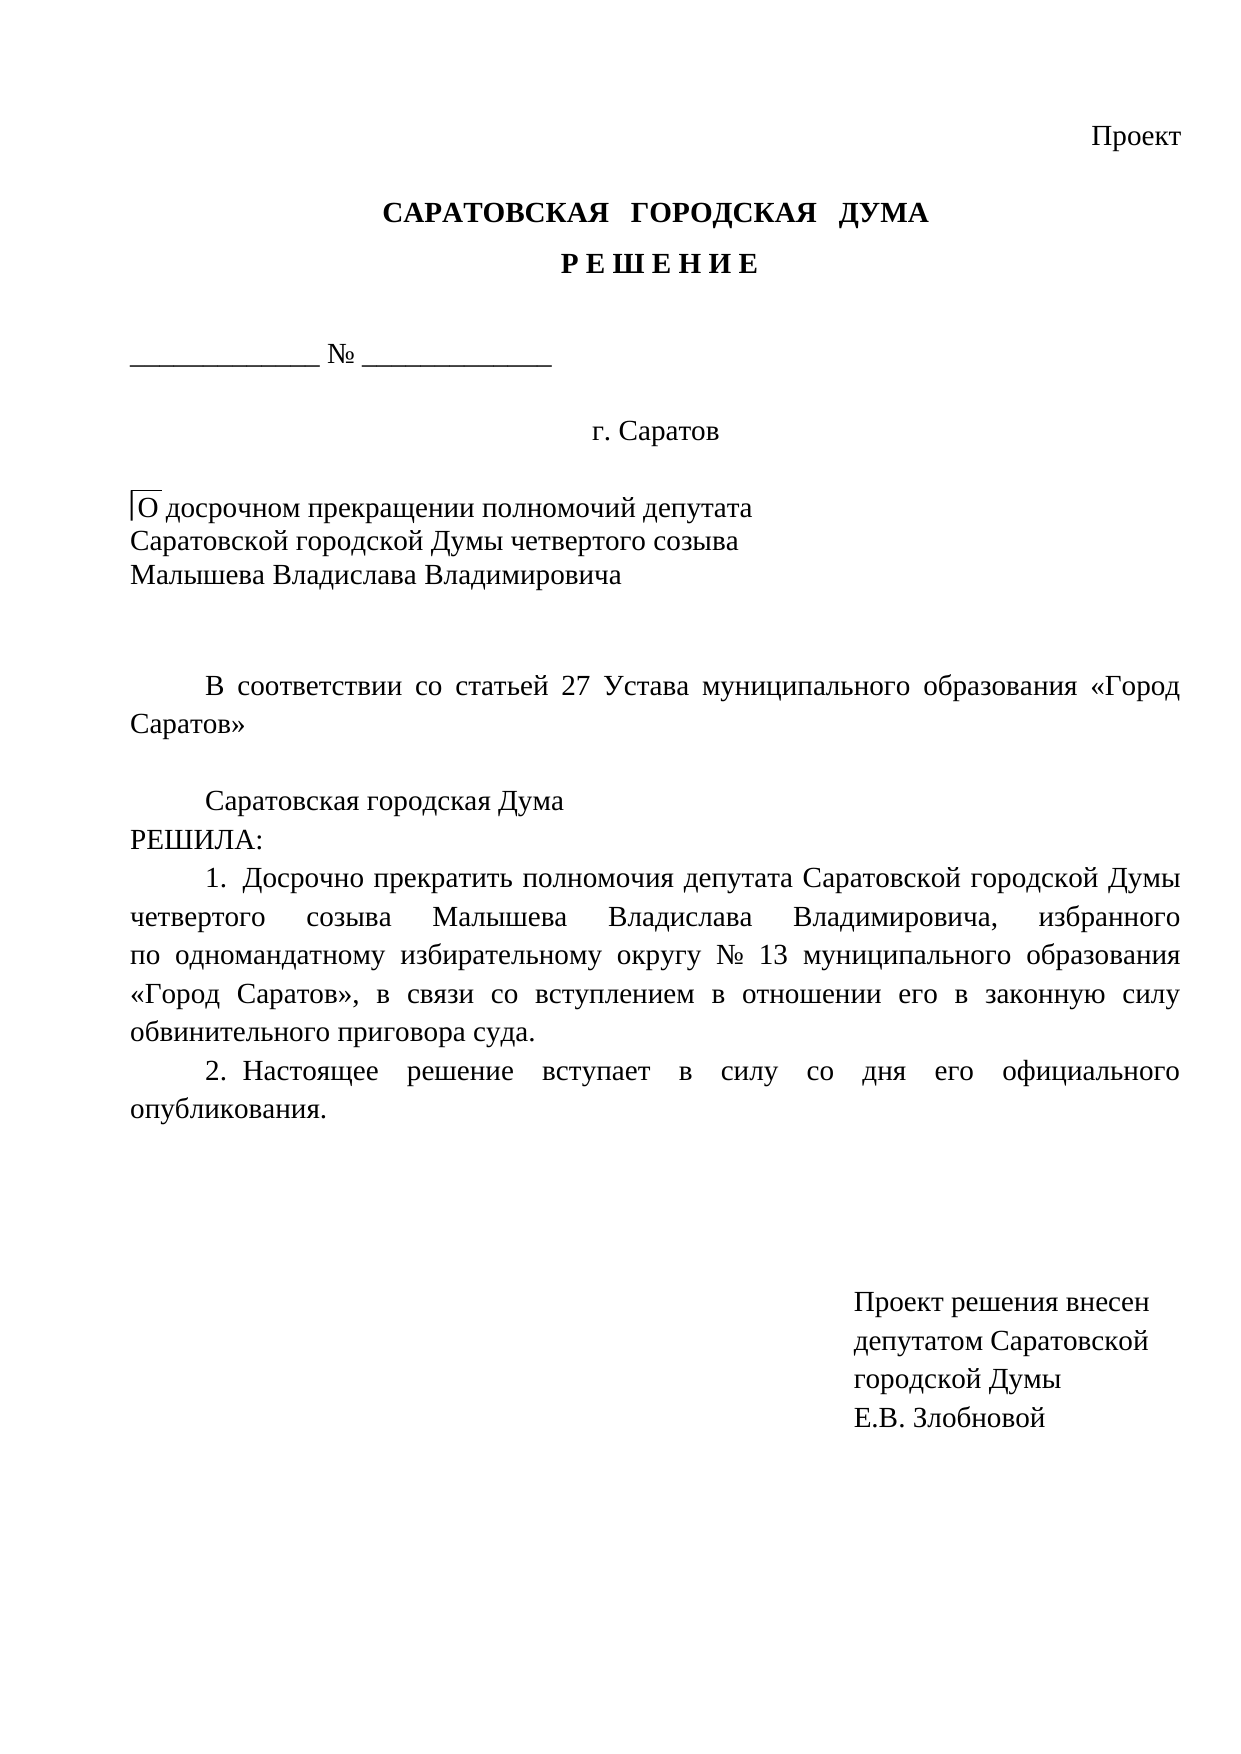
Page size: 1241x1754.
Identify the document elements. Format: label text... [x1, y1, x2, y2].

text г. Саратов [130, 413, 1181, 446]
text _____________ № _____________ [130, 336, 1181, 369]
text РЕШИЛА: [130, 822, 1181, 855]
text САРАТОВСКАЯ ГОРОДСКАЯ ДУМА [130, 195, 1181, 229]
list Настоящее решение вступает в силу со дня его официального опубликования. [130, 1053, 1181, 1125]
text Е.В. Злобновой [853, 1400, 1181, 1433]
subtitle Проект [130, 118, 1181, 152]
text В соответствии со статьей 27 Устава муниципального образования «Город Саратов» [130, 668, 1181, 740]
subtitle Саратовской городской Думы четвертого созыва [130, 523, 1181, 557]
list Досрочно прекратить полномочия депутата Саратовской городской Думы четвертого созыва Малышева Владислава Владимировича, избранного по одномандатному избирательному округу № 13 муниципального образования «Город Саратов», в связи со вступлением в отношении его в законную силу обвинительного приговора суда. [130, 860, 1181, 1048]
subtitle О досрочном прекращении полномочий депутата [130, 490, 1181, 523]
subtitle Малышева Владислава Владимировича [130, 557, 1181, 591]
subtitle Р Е Ш Е Н И Е [130, 246, 1181, 280]
text Проект решения внесен [853, 1284, 1181, 1318]
text Саратовская городская Дума [130, 783, 1181, 817]
text депутатом Саратовской [853, 1323, 1181, 1356]
text городской Думы [853, 1361, 1181, 1395]
